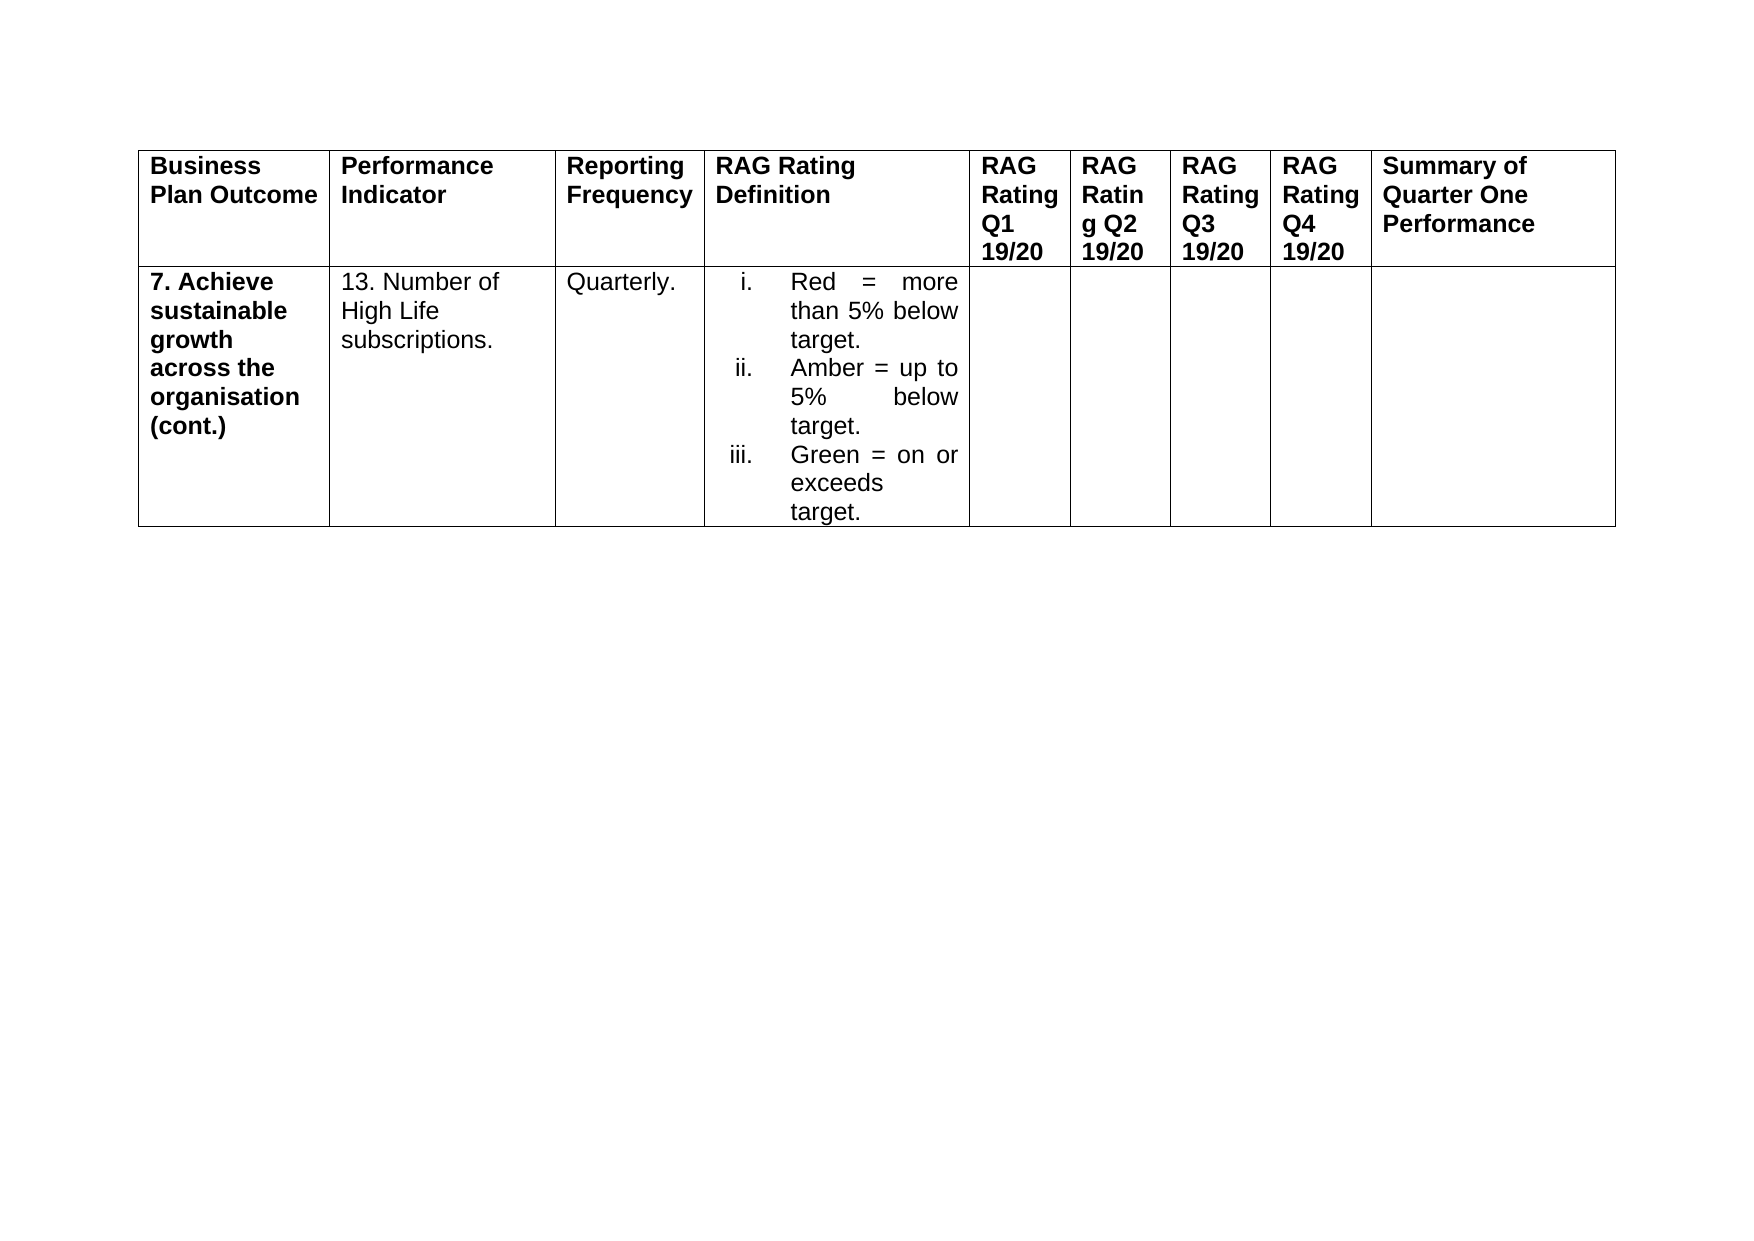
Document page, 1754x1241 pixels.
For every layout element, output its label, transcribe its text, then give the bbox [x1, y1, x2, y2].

table_cell 7. Achieve sustainable growth across the organisation (cont.) [139, 267, 329, 526]
table_header RAG Rating Q2 19/20 [1071, 151, 1170, 266]
table_cell [1372, 267, 1615, 526]
table_cell [1071, 267, 1170, 526]
table_cell Quarterly. [556, 267, 704, 526]
table_cell [970, 267, 1070, 526]
table_header RAG Rating Q1 19/20 [970, 151, 1070, 266]
table_cell 13. Number of High Life subscriptions. [330, 267, 555, 526]
table_cell [1171, 267, 1270, 526]
table_header Business Plan Outcome [139, 151, 329, 266]
table_cell [1271, 267, 1371, 526]
table_header RAG Rating Q4 19/20 [1271, 151, 1371, 266]
table_header Performance Indicator [330, 151, 555, 266]
table_header RAG Rating Definition [705, 151, 969, 266]
table_header Summary of Quarter One Performance [1372, 151, 1615, 266]
table_cell Red = more than 5% below target. Amber = up to 5% below target. Green = on or exceeds target. [705, 267, 969, 526]
table_header RAG Rating Q3 19/20 [1171, 151, 1270, 266]
table_header Reporting Frequency [556, 151, 704, 266]
